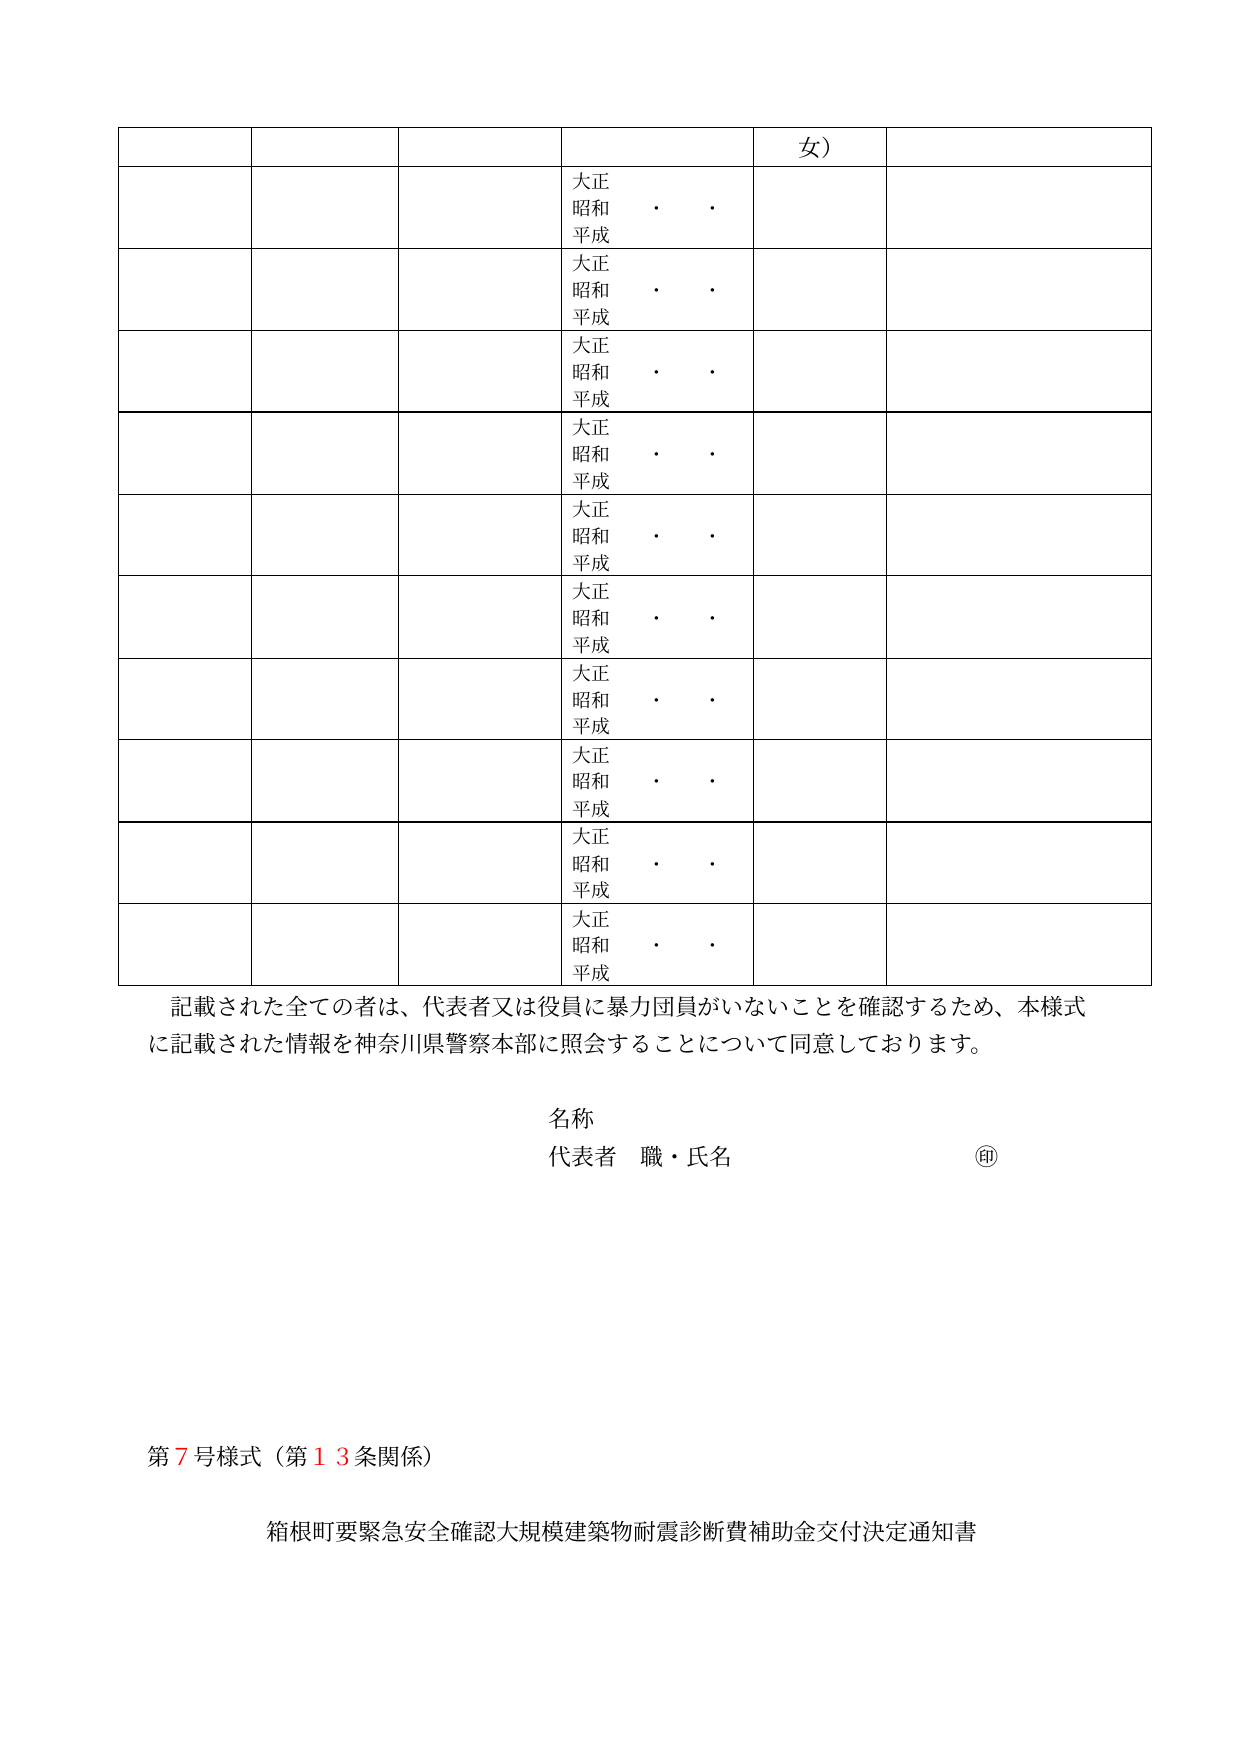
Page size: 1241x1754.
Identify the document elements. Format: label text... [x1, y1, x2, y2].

table_cell [119, 495, 251, 575]
table_cell [252, 495, 398, 575]
table_cell [887, 823, 1151, 903]
table_cell [399, 740, 561, 821]
table_cell [887, 904, 1151, 985]
table_cell 大正 昭和 ・ ・ 平成 [562, 823, 753, 903]
table_cell [399, 413, 561, 493]
table_cell [252, 331, 398, 411]
table_cell [119, 331, 251, 411]
table_cell [119, 740, 251, 821]
table_cell [399, 659, 561, 739]
table_cell [399, 331, 561, 411]
table_cell [887, 659, 1151, 739]
table_cell [887, 576, 1151, 657]
table_cell [399, 167, 561, 247]
table_cell [754, 249, 886, 329]
table_cell [887, 331, 1151, 411]
table_cell 大正 昭和 ・ ・ 平成 [562, 659, 753, 739]
table_cell [754, 495, 886, 575]
table_cell [119, 167, 251, 247]
table_cell [887, 167, 1151, 247]
table_cell [252, 904, 398, 985]
table_header 住 所 [887, 128, 1151, 166]
table_cell [252, 167, 398, 247]
table_cell [754, 740, 886, 821]
table_cell [252, 659, 398, 739]
table_cell 大正 昭和 ・ ・ 平成 [562, 413, 753, 493]
table_cell [754, 167, 886, 247]
table_cell [252, 576, 398, 657]
table_cell [887, 495, 1151, 575]
table_cell [887, 740, 1151, 821]
table_cell 大正 昭和 ・ ・ 平成 [562, 167, 753, 247]
table_cell [119, 823, 251, 903]
table_cell [399, 495, 561, 575]
table_cell [119, 413, 251, 493]
table_cell 大正 昭和 ・ ・ 平成 [562, 740, 753, 821]
table_cell [754, 576, 886, 657]
table_cell [399, 823, 561, 903]
table_cell [399, 249, 561, 329]
table_cell 大正 昭和 ・ ・ 平成 [562, 249, 753, 329]
table_cell 大正 昭和 ・ ・ 平成 [562, 495, 753, 575]
table_header 氏名 [252, 128, 398, 166]
table_cell [754, 331, 886, 411]
table_cell [754, 823, 886, 903]
table_cell 大正 昭和 ・ ・ 平成 [562, 576, 753, 657]
text 代表者 職・氏名 ㊞ [148, 1136, 1096, 1174]
text 記載された全ての者は、代表者又は役員に暴力団員がいないことを確認するため、本様式に記載された情報を神奈川県警察本部に照会することについて同意しております。 [148, 986, 1096, 1061]
table_header 性別 （男・女） [754, 128, 886, 166]
table_cell [399, 576, 561, 657]
table_cell [252, 823, 398, 903]
text 名称 [148, 1099, 1096, 1136]
table_cell [887, 249, 1151, 329]
table_cell [754, 659, 886, 739]
table_cell 大正 昭和 ・ ・ 平成 [562, 331, 753, 411]
table_cell [252, 249, 398, 329]
text 箱根町要緊急安全確認大規模建築物耐震診断費補助金交付決定通知書 [148, 1511, 1096, 1549]
table_cell [119, 576, 251, 657]
table_cell [119, 904, 251, 985]
table_cell [754, 413, 886, 493]
table_cell [252, 413, 398, 493]
table_cell [119, 659, 251, 739]
table_header 氏名のカナ [399, 128, 561, 166]
table_cell 大正 昭和 ・ ・ 平成 [562, 904, 753, 985]
table_cell [252, 740, 398, 821]
table_header 生年月日 [562, 128, 753, 166]
table_cell [754, 904, 886, 985]
table_cell [887, 413, 1151, 493]
table_header 役職名 [119, 128, 251, 166]
table_cell [399, 904, 561, 985]
text 第７号様式（第１３条関係） [148, 1436, 1096, 1474]
table_cell [119, 249, 251, 329]
